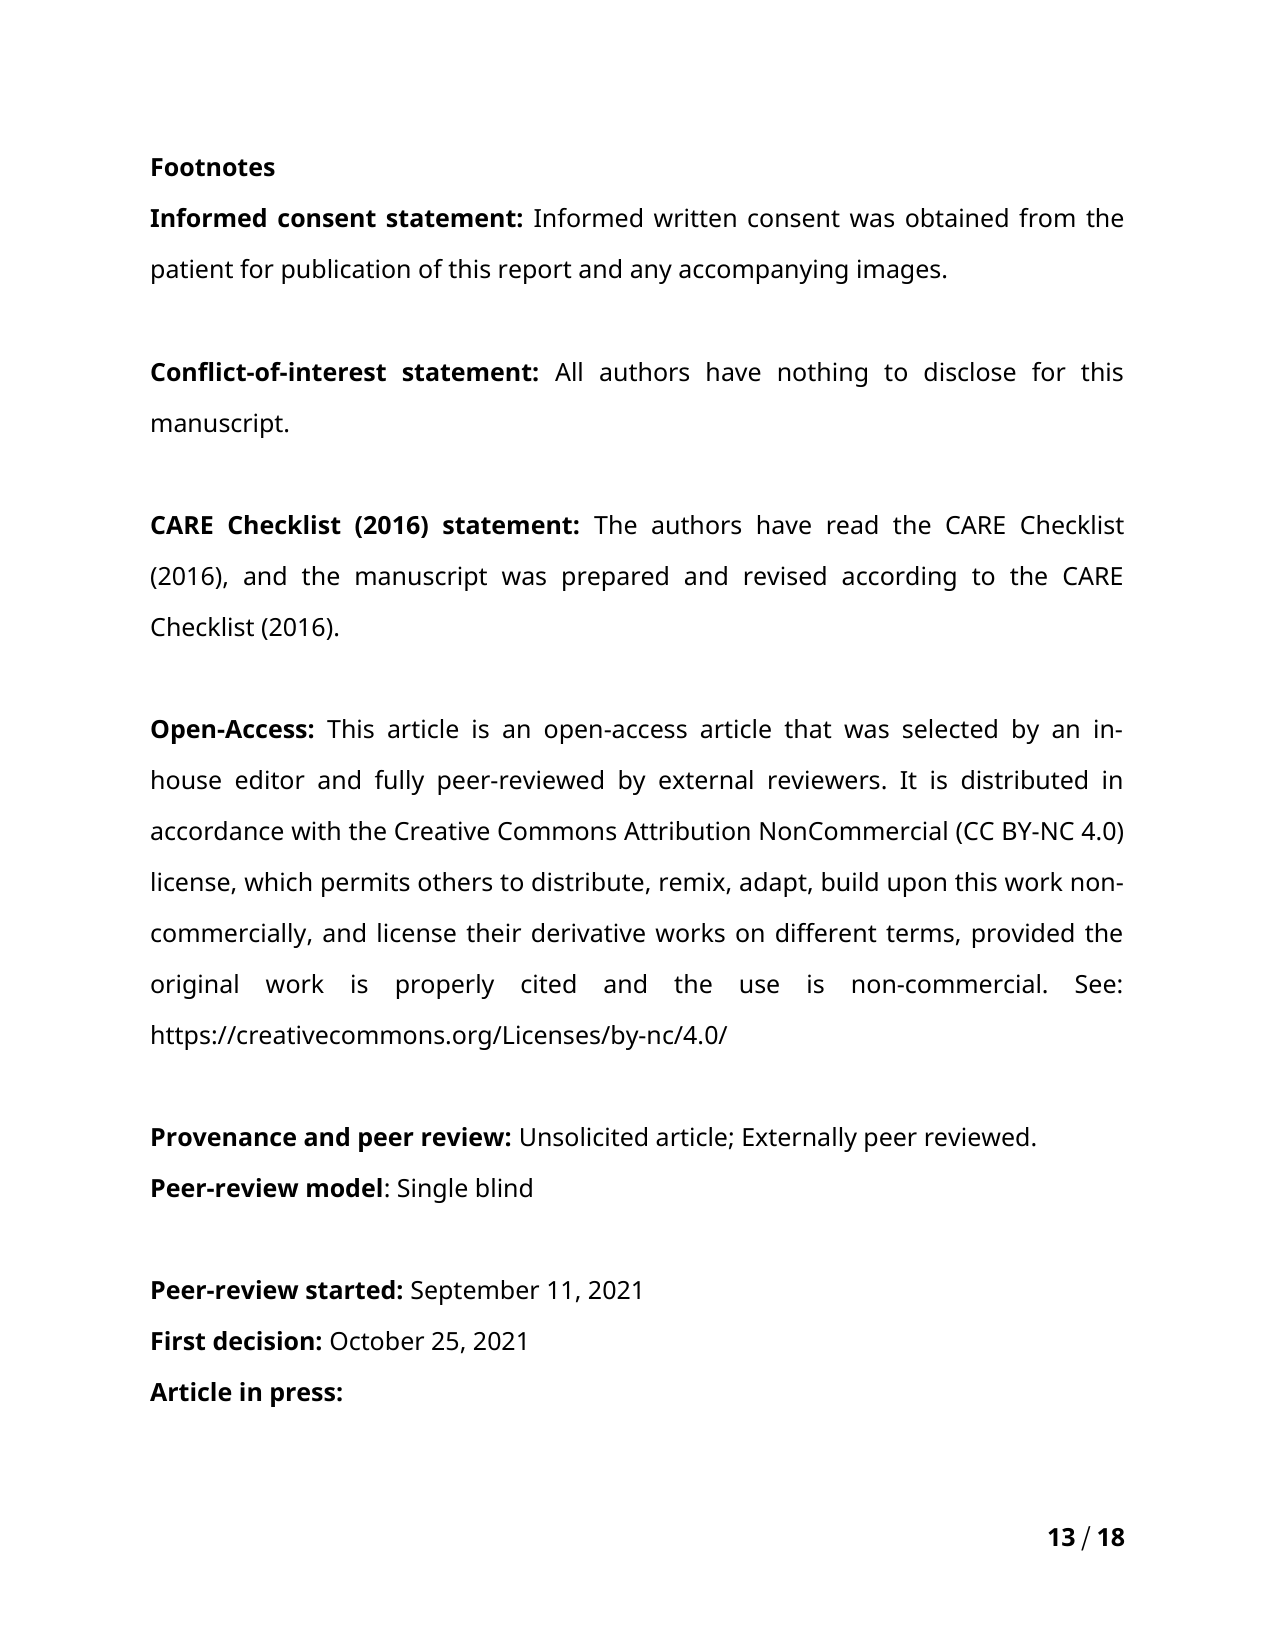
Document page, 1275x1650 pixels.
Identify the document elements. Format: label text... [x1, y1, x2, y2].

text First decision: October 25, 2021 [150, 1324, 1125, 1358]
text CARE Checklist (2016) statement: The authors have read the CARE Checklist (2016), and the manuscript was prepared and revised according to the CARE Checklist (2016). [150, 507, 1125, 643]
text Article in press: [150, 1375, 1125, 1409]
text Open-Access: This article is an open-access article that was selected by an in-house editor and fully peer-reviewed by external reviewers. It is distributed in accordance with the Creative Commons Attribution NonCommercial (CC BY-NC 4.0) license, which permits others to distribute, remix, adapt, build upon this work non-commercially, and license their derivative works on different terms, provided the original work is properly cited and the use is non-commercial. See: https://creativecommons.org/Licenses/by-nc/4.0/ [150, 711, 1125, 1052]
text Footnotes [150, 150, 1125, 184]
text Peer-review started: September 11, 2021 [150, 1273, 1125, 1307]
text Informed consent statement: Informed written consent was obtained from the patient for publication of this report and any accompanying images. [150, 201, 1125, 286]
text Peer-review model: Single blind [150, 1171, 1125, 1205]
text Provenance and peer review: Unsolicited article; Externally peer reviewed. [150, 1120, 1125, 1154]
text Conflict-of-interest statement: All authors have nothing to disclose for this manuscript. [150, 354, 1125, 439]
